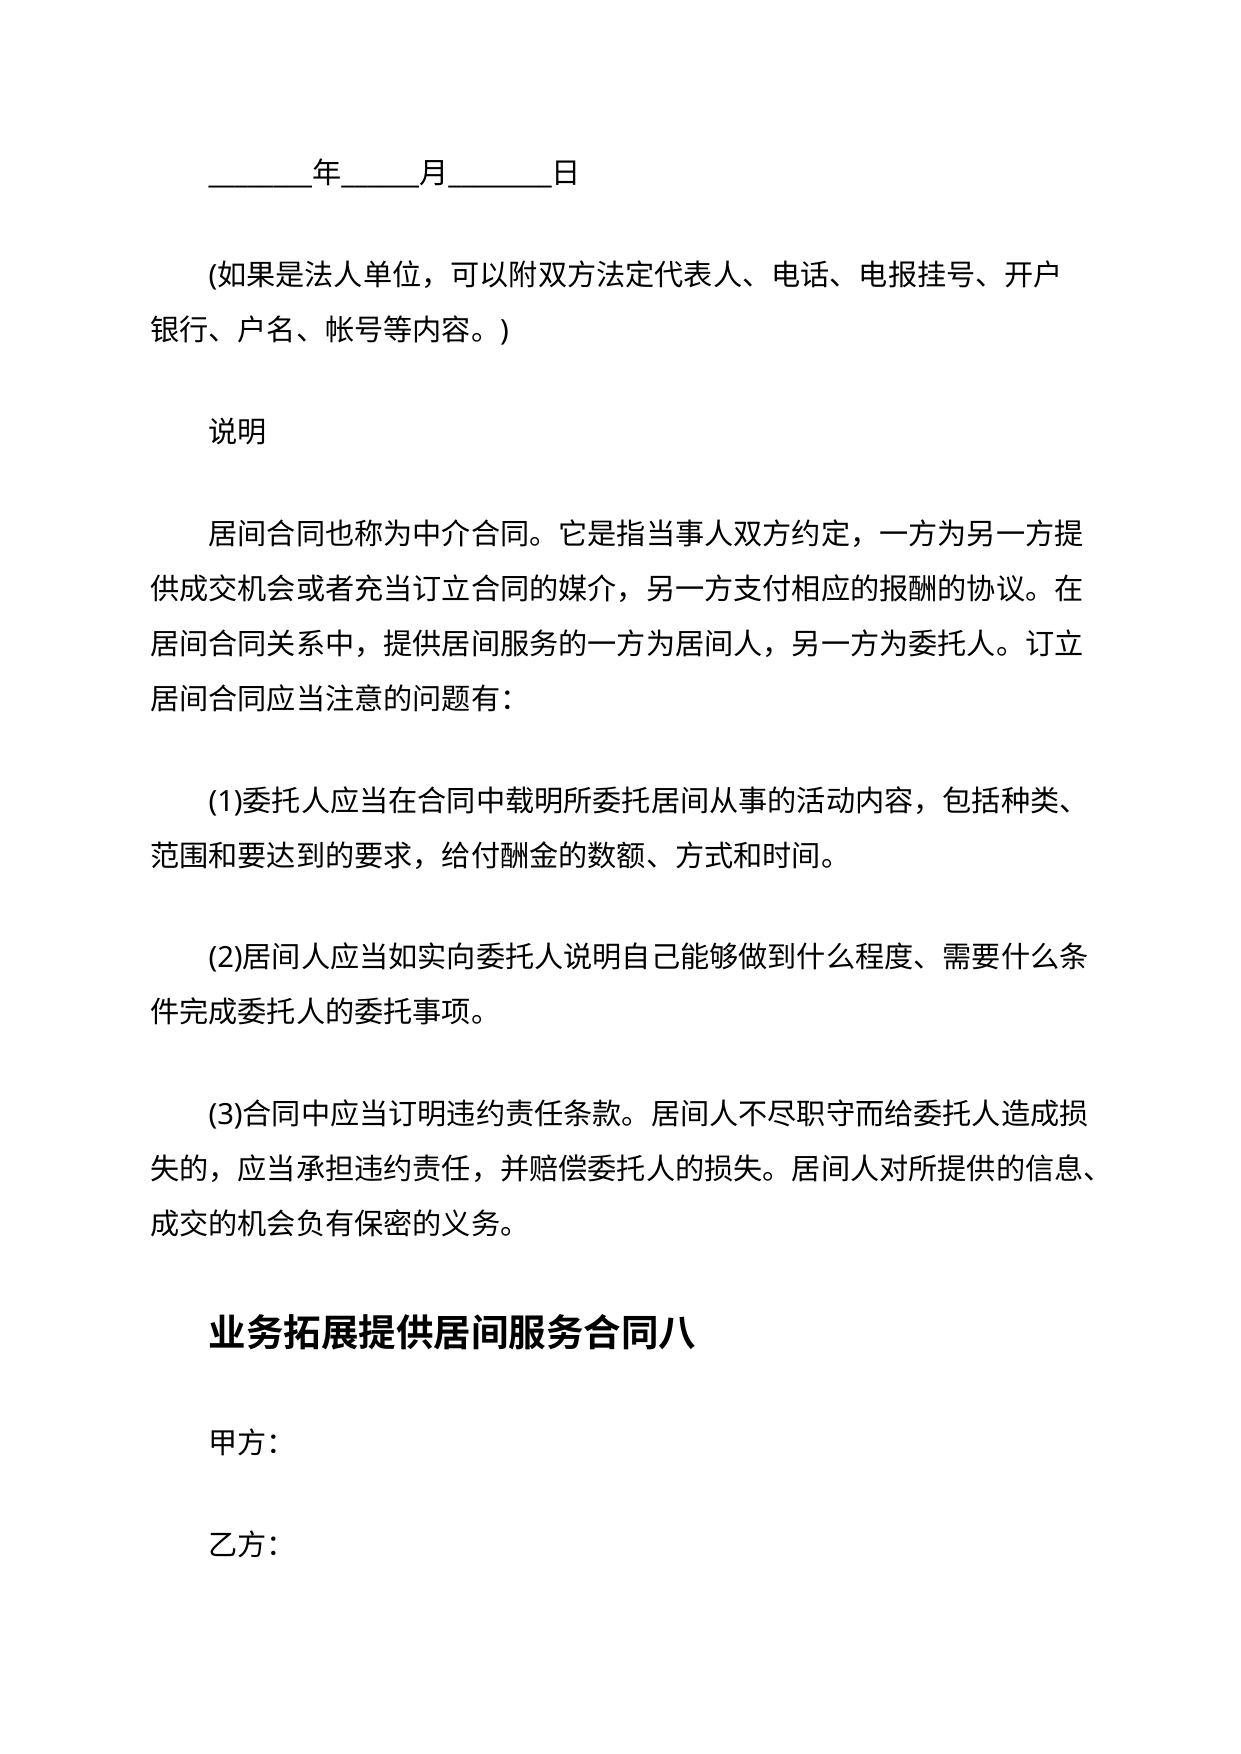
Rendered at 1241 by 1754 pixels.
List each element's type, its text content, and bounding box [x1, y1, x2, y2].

text 居间合同也称为中介合同。它是指当事人双方约定，一方为另一方提供成交机会或者充当订立合同的媒介，另一方支付相应的报酬的协议。在居间合同关系中，提供居间服务的一方为居间人，另一方为委托人。订立居间合同应当注意的问题有： [150, 511, 1090, 718]
text ________年______月________日 [150, 150, 1090, 192]
text (2)居间人应当如实向委托人说明自己能够做到什么程度、需要什么条件完成委托人的委托事项。 [150, 934, 1090, 1031]
text (1)委托人应当在合同中载明所委托居间从事的活动内容，包括种类、范围和要达到的要求，给付酬金的数额、方式和时间。 [150, 777, 1090, 874]
text 甲方： [150, 1420, 1090, 1462]
text (3)合同中应当订明违约责任条款。居间人不尽职守而给委托人造成损失的，应当承担违约责任，并赔偿委托人的损失。居间人对所提供的信息、成交的机会负有保密的义务。 [150, 1091, 1090, 1243]
text 业务拓展提供居间服务合同八 [150, 1302, 1090, 1357]
text 说明 [150, 409, 1090, 451]
text (如果是法人单位，可以附双方法定代表人、电话、电报挂号、开户银行、户名、帐号等内容。) [150, 252, 1090, 349]
text 乙方： [150, 1522, 1090, 1564]
